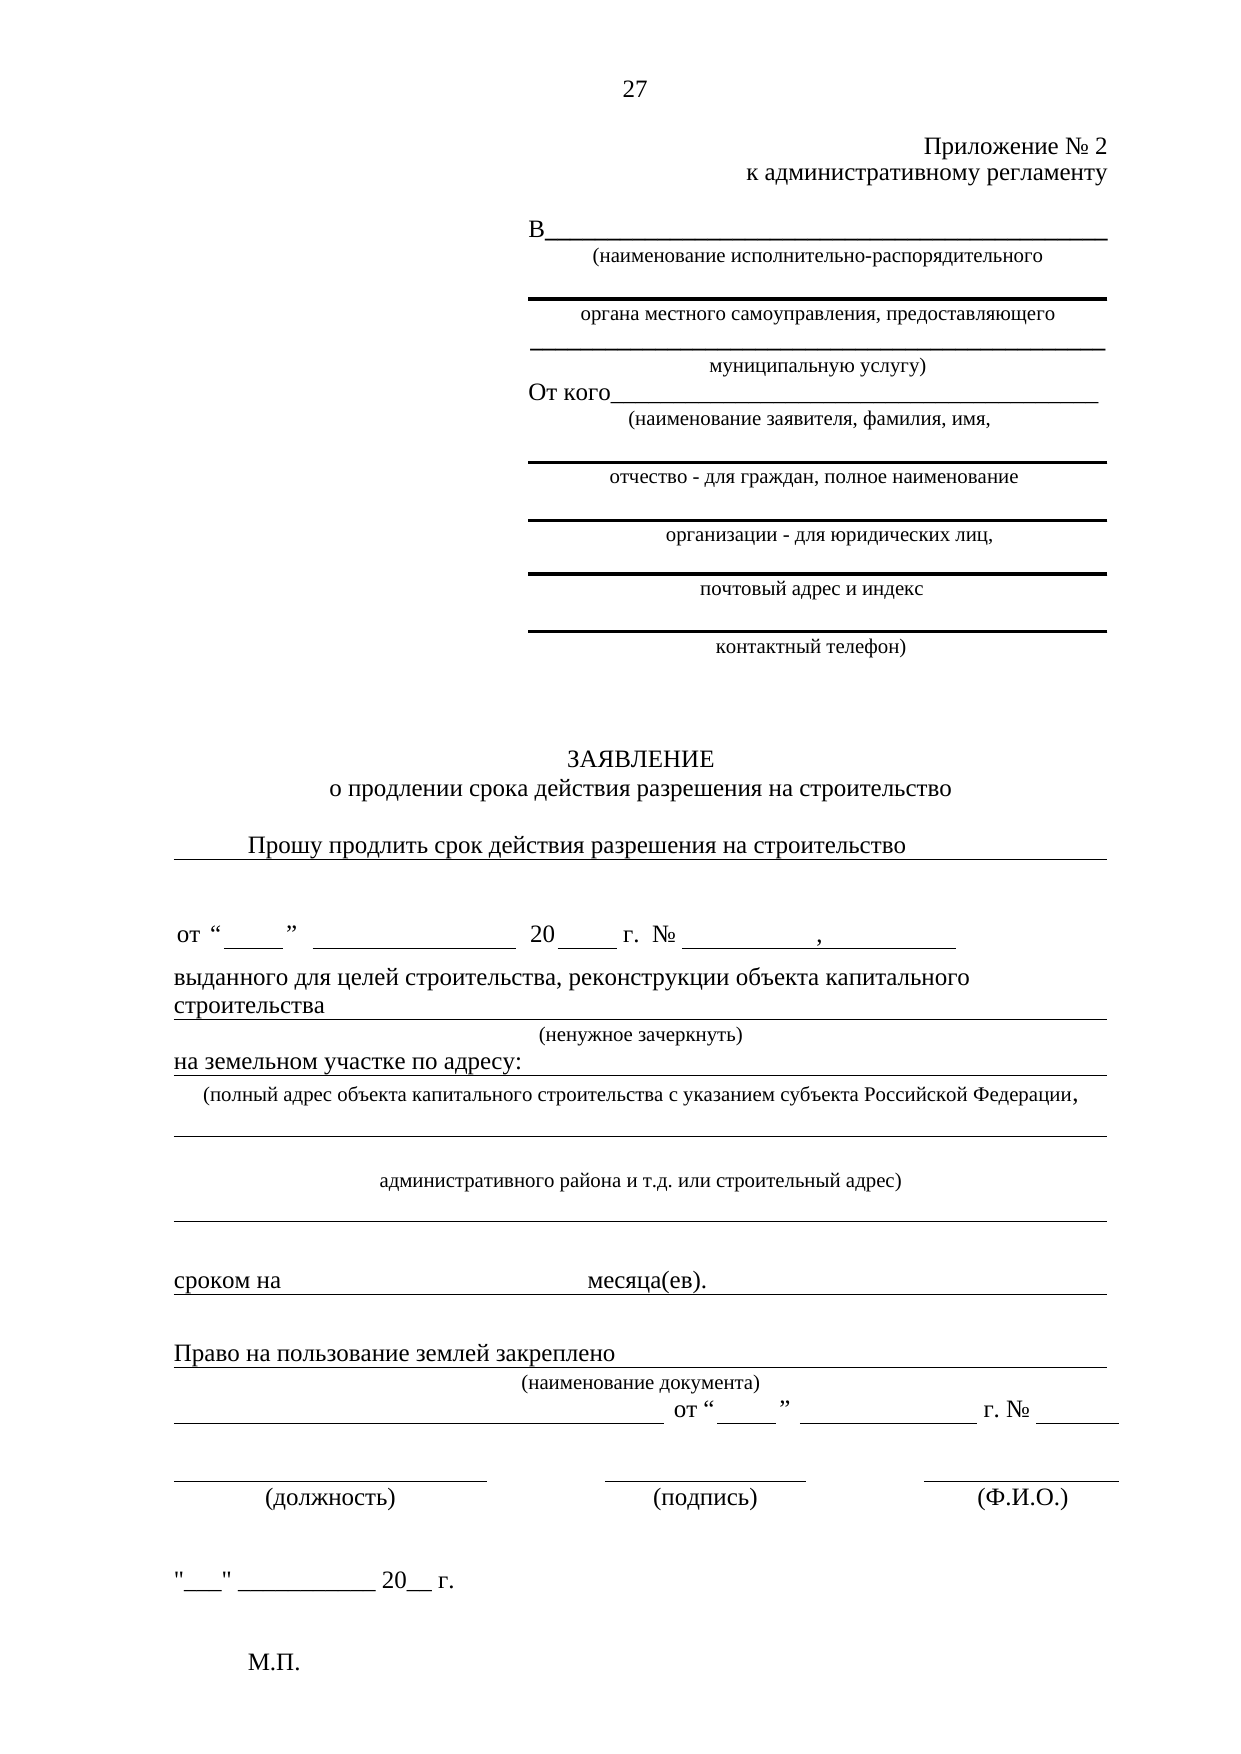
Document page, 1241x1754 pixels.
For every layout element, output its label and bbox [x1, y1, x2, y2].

table_header [163, 131, 1119, 1676]
